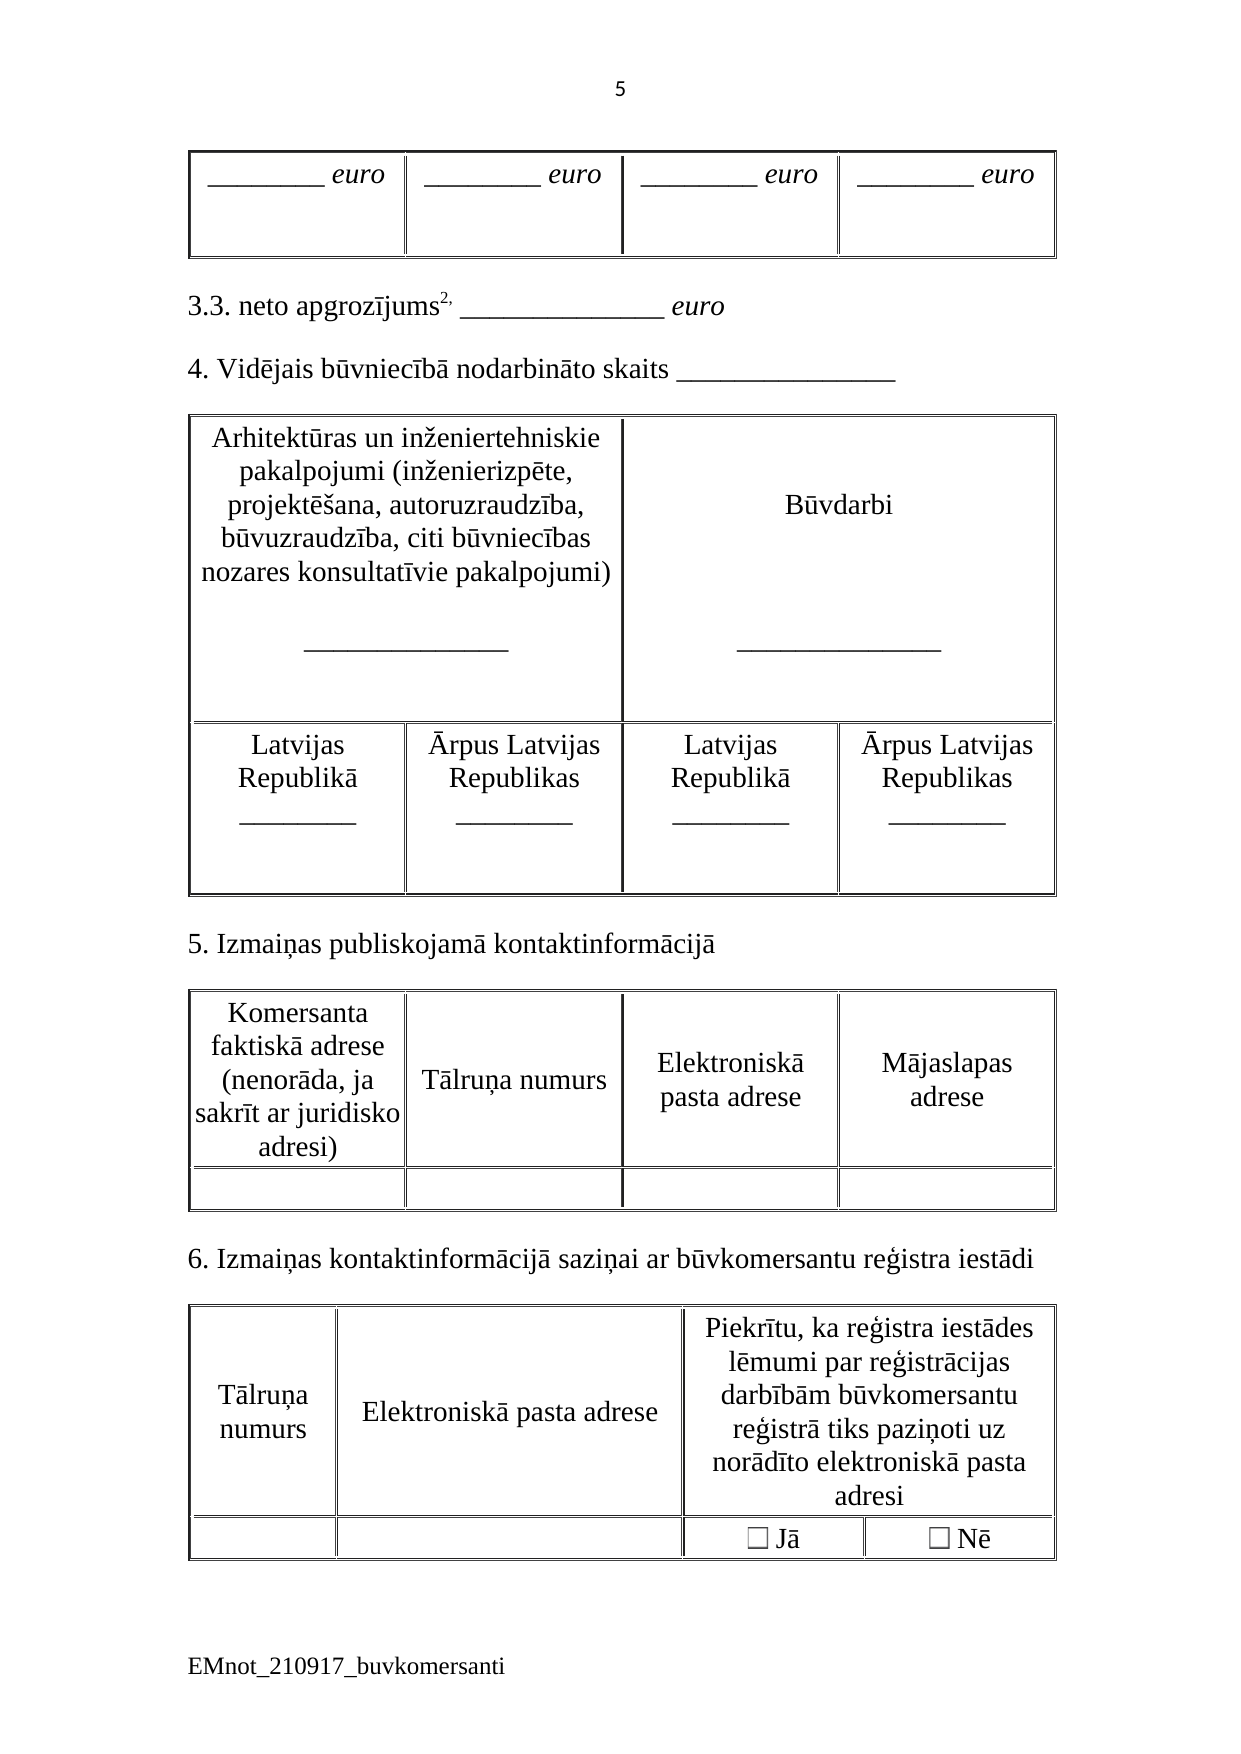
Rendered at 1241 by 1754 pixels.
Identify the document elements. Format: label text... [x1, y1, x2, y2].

table_header Būvdarbi ______________ [622, 417, 1054, 721]
table_header Elektroniskā pasta adrese [337, 1305, 683, 1514]
text 6. Izmaiņas kontaktinformācijā saziņai ar būvkomersantu reģistra iestādi [187, 1241, 1053, 1274]
text 4. Vidējais būvniecībā nodarbināto skaits _______________ [187, 351, 1053, 384]
table_cell Ārpus Latvijas Republikas ________ [839, 721, 1055, 893]
table_header Piekrītu, ka reģistra iestādes lēmumi par reģistrācijas darbībām būvkomersantu reģistrā tiks paziņoti uz norādīto elektroniskā pasta adresi [683, 1307, 1054, 1514]
table_cell Latvijas Republikā ________ [622, 724, 839, 893]
table_cell [406, 1169, 622, 1209]
table_cell [839, 1166, 1055, 1209]
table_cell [839, 153, 1054, 256]
table_cell Ārpus Latvijas Republikas ________ [406, 724, 622, 893]
table_cell Jā [683, 1518, 865, 1557]
table_header Arhitektūras un inženiertehniskie pakalpojumi (inženierizpēte, projektēšana, autoruzraudzība, būvuzraudzība, citi būvniecības nozares konsultatīvie pakalpojumi) ______________ [191, 417, 622, 721]
text 3.3. neto apgrozījums2, ______________ euro [187, 288, 1053, 322]
table_cell [337, 1515, 683, 1557]
picture [929, 1527, 950, 1549]
table_header Tālruņa numurs [191, 1307, 337, 1514]
table_header Tālruņa numurs [406, 992, 622, 1166]
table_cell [622, 153, 839, 256]
table_cell [190, 1166, 406, 1209]
picture [747, 1527, 769, 1549]
table_header Komersanta faktiskā adrese (nenorāda, ja sakrīt ar juridisko adresi) [191, 992, 406, 1166]
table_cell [191, 153, 406, 256]
table_cell Nē [865, 1515, 1054, 1557]
table_header Elektroniskā pasta adrese [622, 992, 839, 1166]
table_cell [406, 153, 622, 256]
text 5. Izmaiņas publiskojamā kontaktinformācijā [187, 926, 1053, 959]
table_cell [191, 1515, 337, 1557]
table_header Mājaslapas adrese [839, 992, 1054, 1166]
table_cell [622, 1169, 839, 1209]
table_cell Latvijas Republikā ________ [190, 721, 406, 893]
